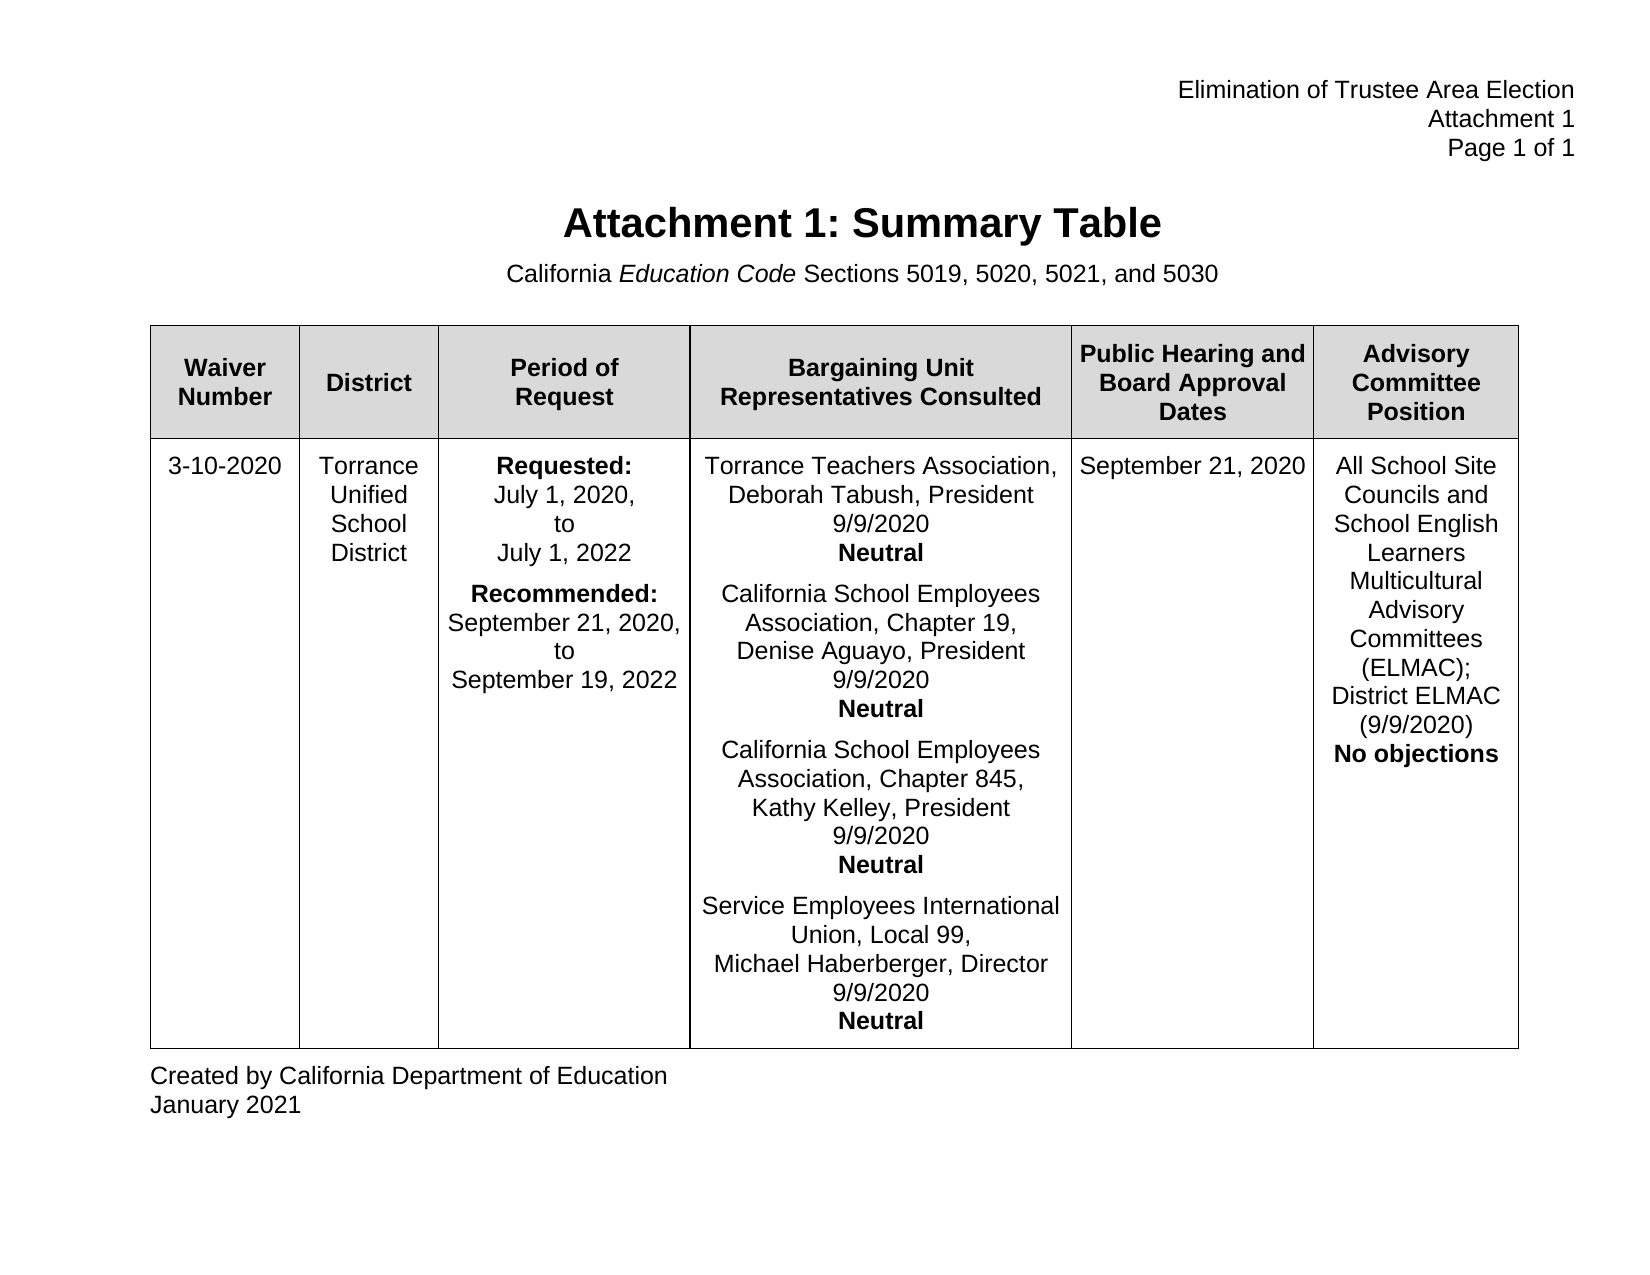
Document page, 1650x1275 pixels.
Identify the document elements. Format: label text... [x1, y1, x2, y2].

table_header Bargaining Unit Representatives Consulted [691, 326, 1071, 438]
table_cell September 21, 2020 [1072, 439, 1313, 1047]
table_header Public Hearing and Board Approval Dates [1072, 326, 1313, 438]
table_header Advisory Committee Position [1314, 326, 1518, 438]
table_cell 3-10-2020 [151, 439, 299, 1047]
text Created by California Department of Education January 2021 [150, 1061, 1575, 1118]
text California Education Code Sections 5019, 5020, 5021, and 5030 [150, 259, 1575, 288]
table_header Period of Request [439, 326, 689, 438]
table_header District [300, 326, 438, 438]
table_cell Requested: July 1, 2020, to July 1, 2022 Recommended: September 21, 2020, to September 19, 2022 [439, 439, 689, 1047]
table_cell Torrance Teachers Association, Deborah Tabush, President 9/9/2020 Neutral California School Employees Association, Chapter 19, Denise Aguayo, President 9/9/2020 Neutral California School Employees Association, Chapter 845, Kathy Kelley, President 9/9/2020 Neutral Service Employees International Union, Local 99, Michael Haberberger, Director 9/9/2020 Neutral [691, 439, 1071, 1047]
table_cell Torrance Unified School District [300, 439, 438, 1047]
table_header Waiver Number [151, 326, 299, 438]
subtitle Attachment 1: Summary Table [150, 199, 1575, 247]
table_cell All School Site Councils and School English Learners Multicultural Advisory Committees (ELMAC); District ELMAC (9/9/2020) No objections [1314, 439, 1518, 1047]
